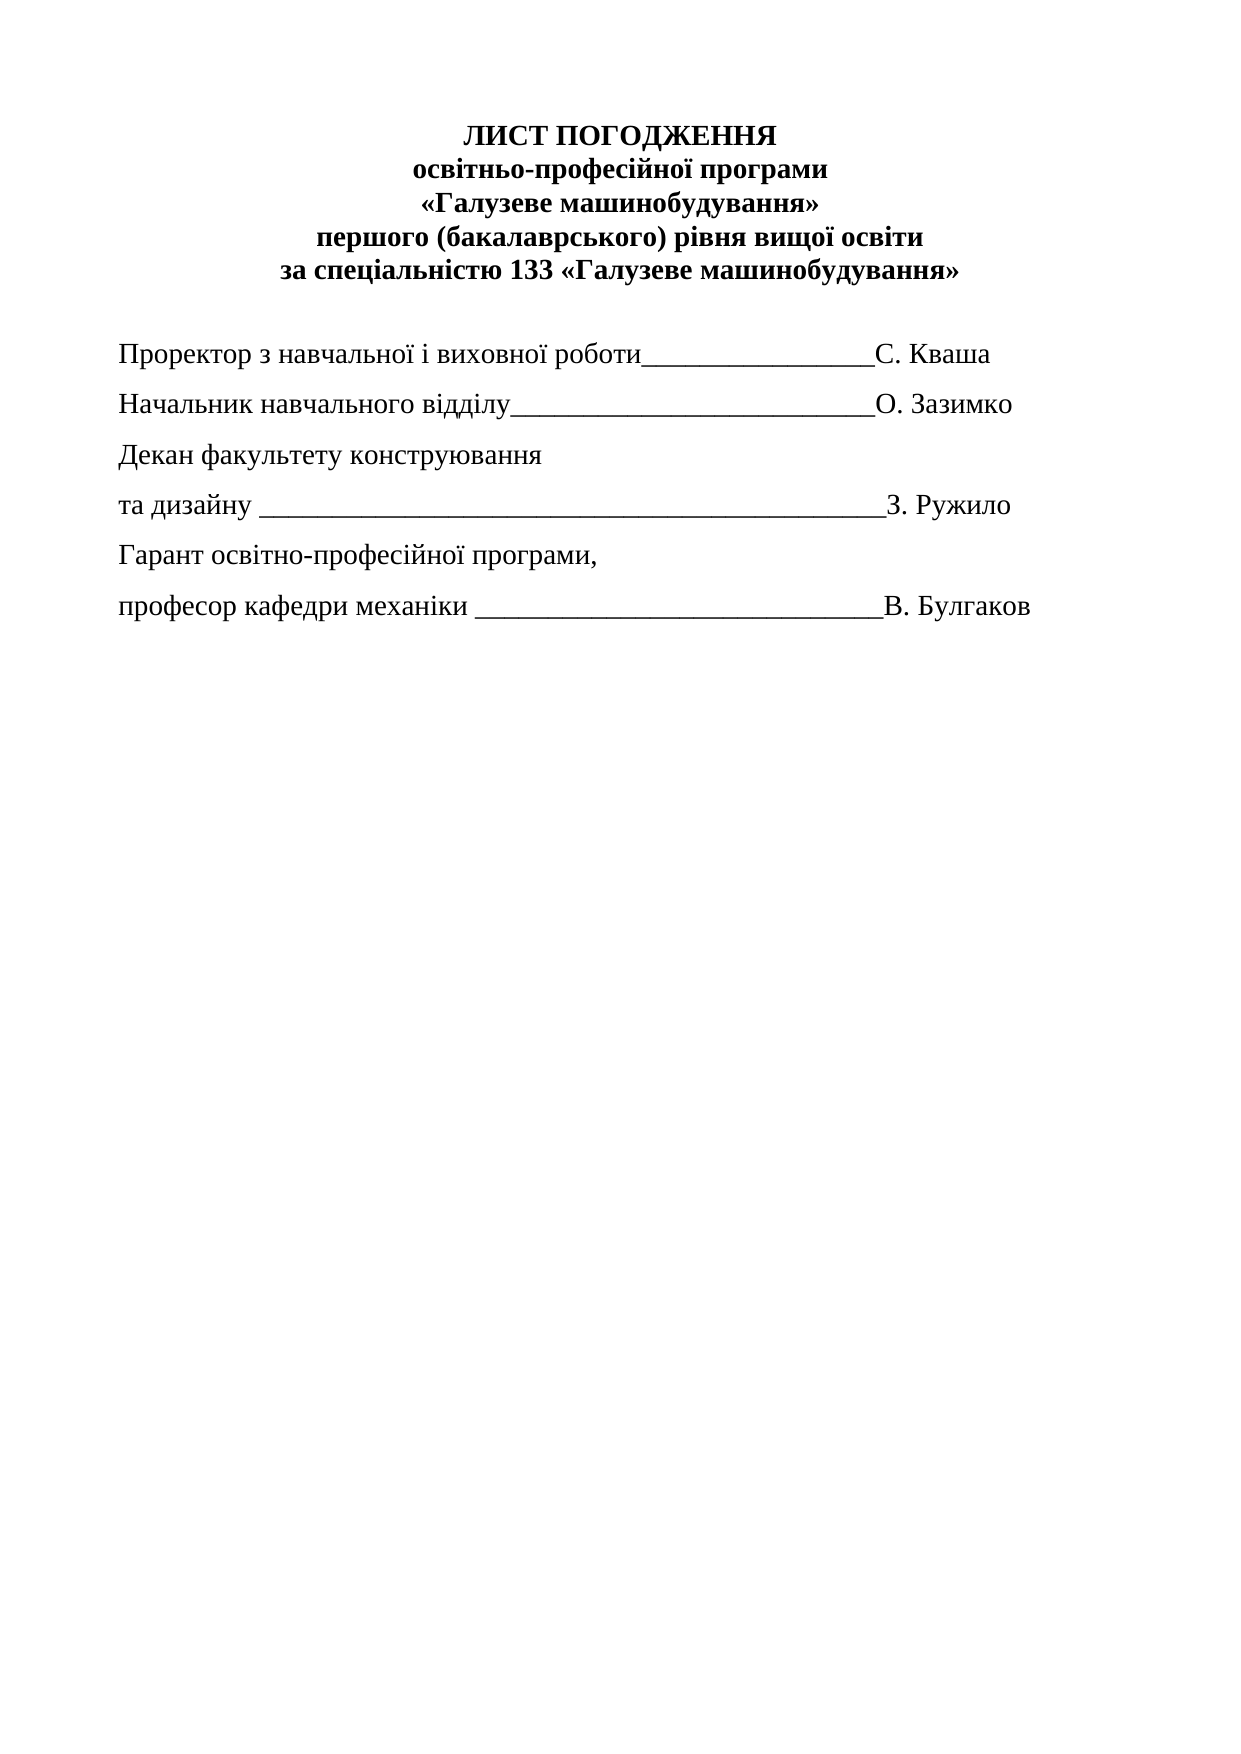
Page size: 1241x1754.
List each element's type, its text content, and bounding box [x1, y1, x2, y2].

text першого (бакалаврського) рівня вищої освіти [118, 219, 1122, 252]
text «Галузеве машинобудування» [118, 185, 1122, 219]
text Гарант освітно-професійної програми, [118, 537, 1122, 571]
text Начальник навчального відділу_________________________О. Зазимко [118, 386, 1122, 420]
text професор кафедри механіки ____________________________В. Булгаков [118, 588, 1122, 621]
text Проректор з навчальної і виховної роботи________________С. Кваша [118, 336, 1122, 370]
text та дизайну ___________________________________________З. Ружило [118, 487, 1122, 521]
text ЛИСТ ПОГОДЖЕННЯ освітньо-професійної програми [118, 118, 1122, 185]
text Декан факультету конструювання [118, 437, 1122, 470]
text за спеціальністю 133 «Галузеве машинобудування» [118, 252, 1122, 286]
